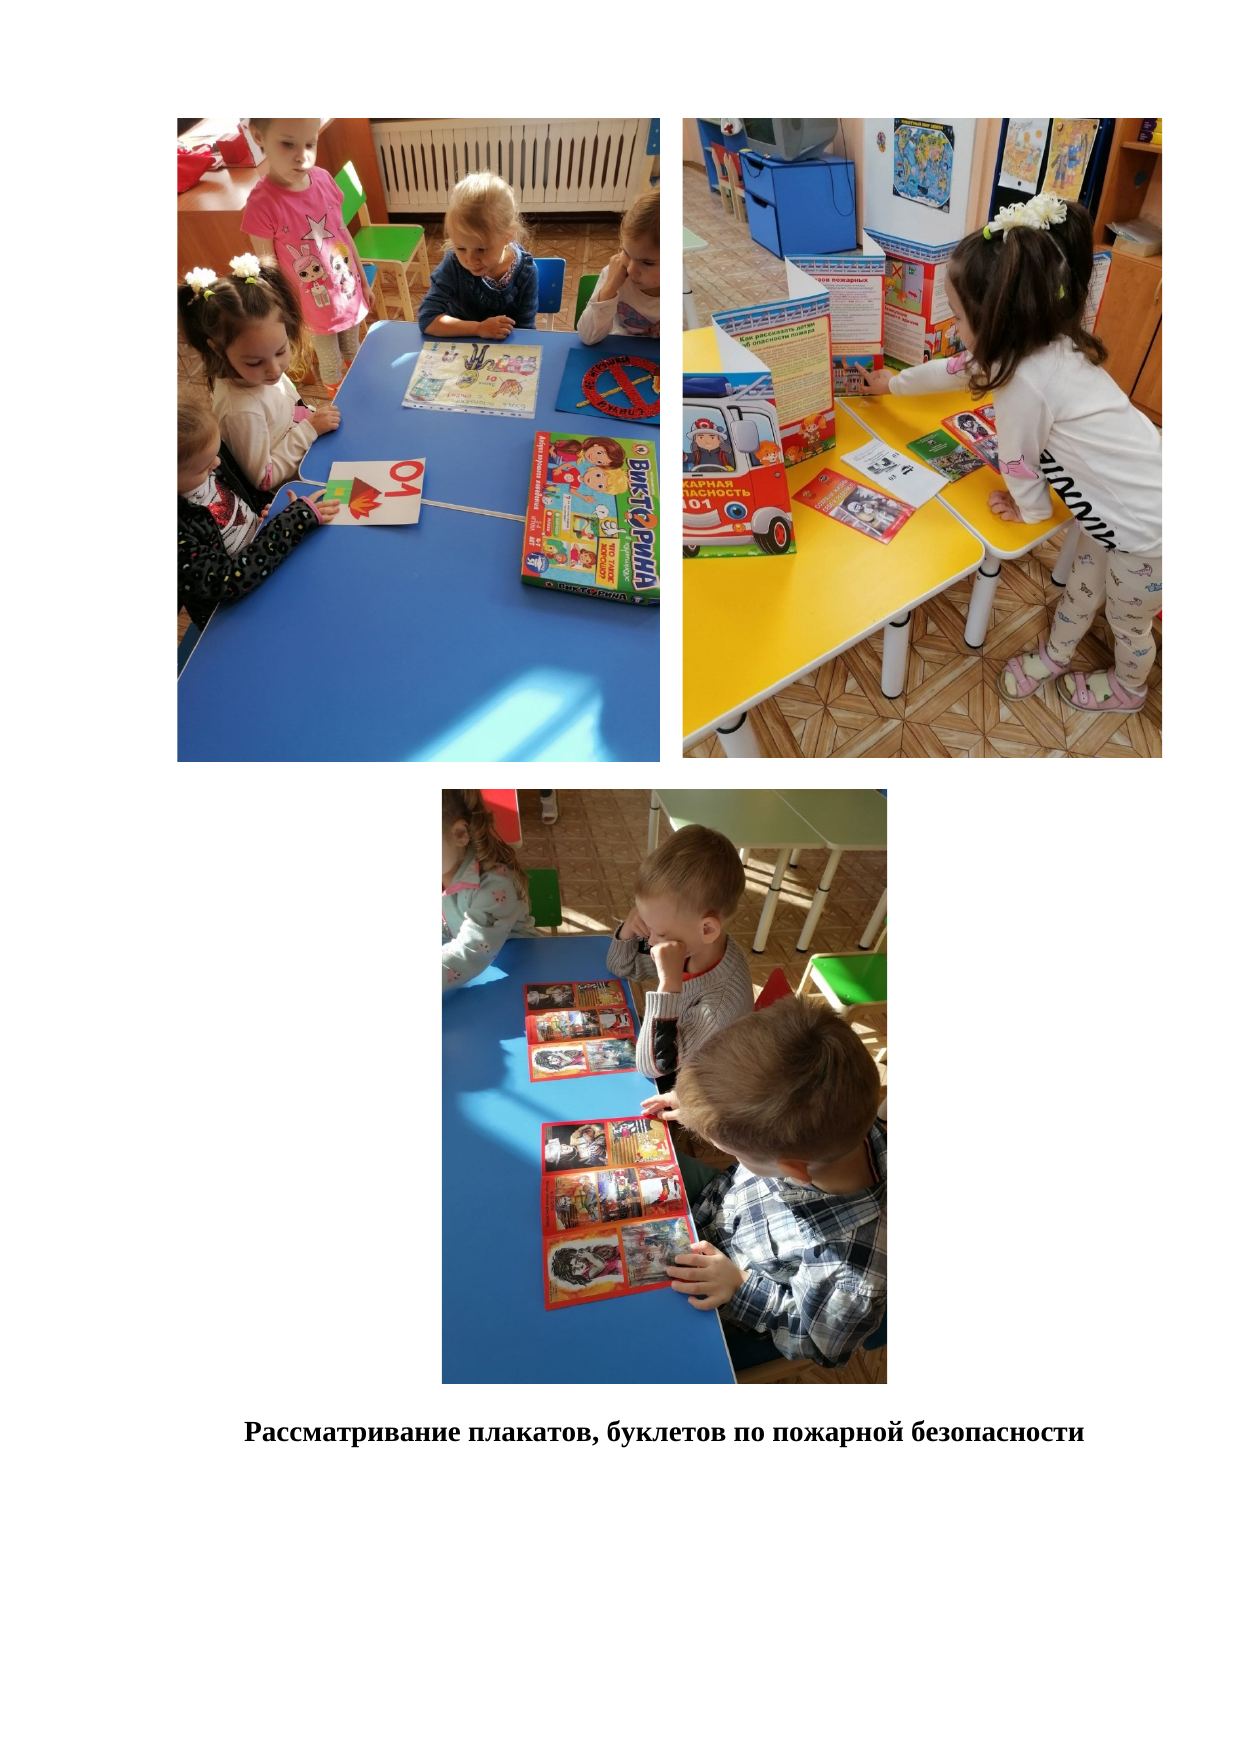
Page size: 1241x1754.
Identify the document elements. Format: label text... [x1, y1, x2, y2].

picture [682, 118, 1163, 758]
text Рассматривание плакатов, буклетов по пожарной безопасности [177, 1414, 1152, 1448]
picture [441, 789, 888, 1384]
table_header [671, 118, 1173, 790]
picture [177, 118, 660, 762]
table_header [166, 118, 671, 790]
